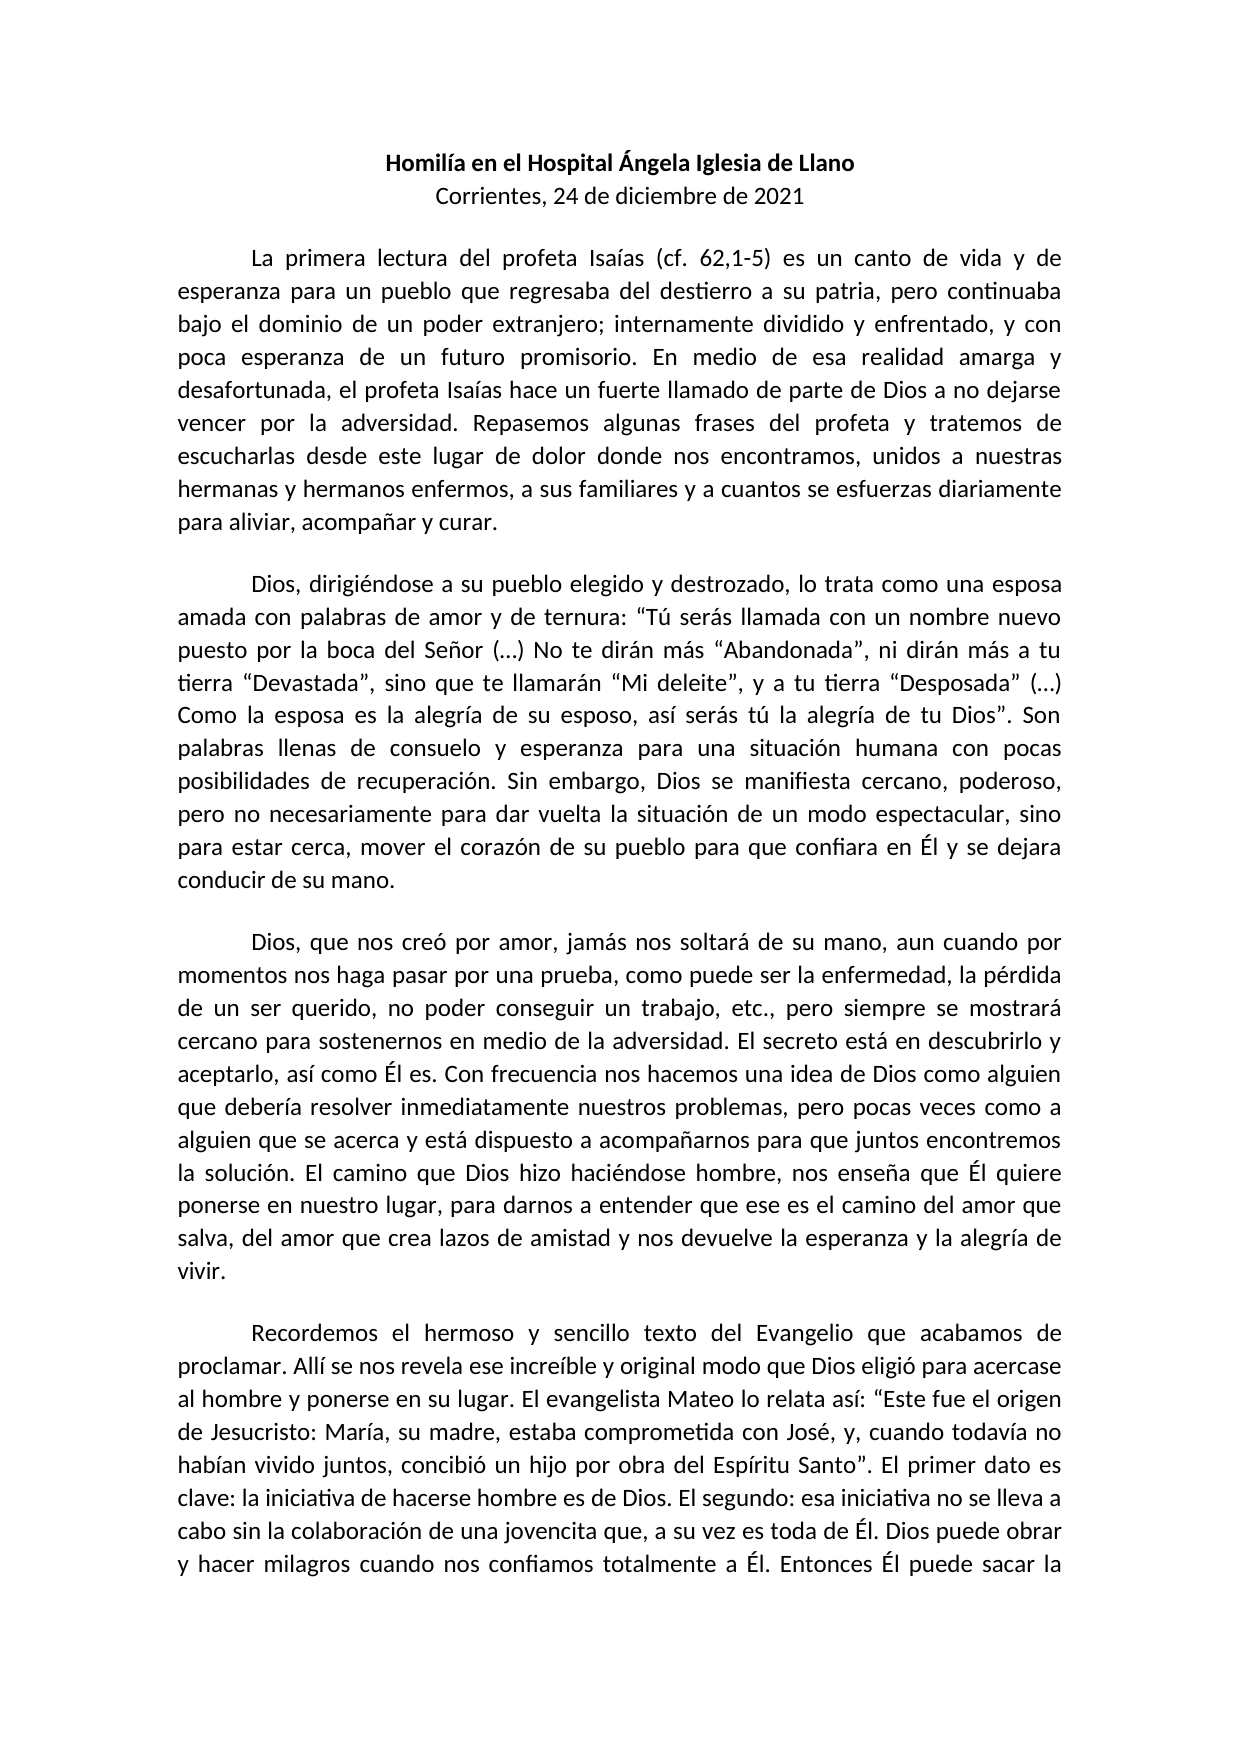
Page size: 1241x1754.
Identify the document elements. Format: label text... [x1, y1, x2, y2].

text Dios, que nos creó por amor, jamás nos soltará de su mano, aun cuando por momentos nos haga pasar por una prueba, como puede ser la enfermedad, la pérdida de un ser querido, no poder conseguir un trabajo, etc., pero siempre se mostrará cercano para sostenernos en medio de la adversidad. El secreto está en descubrirlo y aceptarlo, así como Él es. Con frecuencia nos hacemos una idea de Dios como alguien que debería resolver inmediatamente nuestros problemas, pero pocas veces como a alguien que se acerca y está dispuesto a acompañarnos para que juntos encontremos la solución. El camino que Dios hizo haciéndose hombre, nos enseña que Él quiere ponerse en nuestro lugar, para darnos a entender que ese es el camino del amor que salva, del amor que crea lazos de amistad y nos devuelve la esperanza y la alegría de vivir. [177, 926, 1063, 1286]
text Dios, dirigiéndose a su pueblo elegido y destrozado, lo trata como una esposa amada con palabras de amor y de ternura: “Tú serás llamada con un nombre nuevo puesto por la boca del Señor (…) No te dirán más “Abandonada”, ni dirán más a tu tierra “Devastada”, sino que te llamarán “Mi deleite”, y a tu tierra “Desposada” (…) Como la esposa es la alegría de su esposo, así serás tú la alegría de tu Dios”. Son palabras llenas de consuelo y esperanza para una situación humana con pocas posibilidades de recuperación. Sin embargo, Dios se manifiesta cercano, poderoso, pero no necesariamente para dar vuelta la situación de un modo espectacular, sino para estar cerca, mover el corazón de su pueblo para que confiara en Él y se dejara conducir de su mano. [177, 568, 1063, 895]
text Corrientes, 24 de diciembre de 2021 [177, 181, 1063, 211]
text Homilía en el Hospital Ángela Iglesia de Llano [177, 148, 1063, 178]
text La primera lectura del profeta Isaías (cf. 62,1-5) es un canto de vida y de esperanza para un pueblo que regresaba del destierro a su patria, pero continuaba bajo el dominio de un poder extranjero; internamente dividido y enfrentado, y con poca esperanza de un futuro promisorio. En medio de esa realidad amarga y desafortunada, el profeta Isaías hace un fuerte llamado de parte de Dios a no dejarse vencer por la adversidad. Repasemos algunas frases del profeta y tratemos de escucharlas desde este lugar de dolor donde nos encontramos, unidos a nuestras hermanas y hermanos enfermos, a sus familiares y a cuantos se esfuerzas diariamente para aliviar, acompañar y curar. [177, 243, 1063, 536]
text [177, 1318, 1063, 1578]
